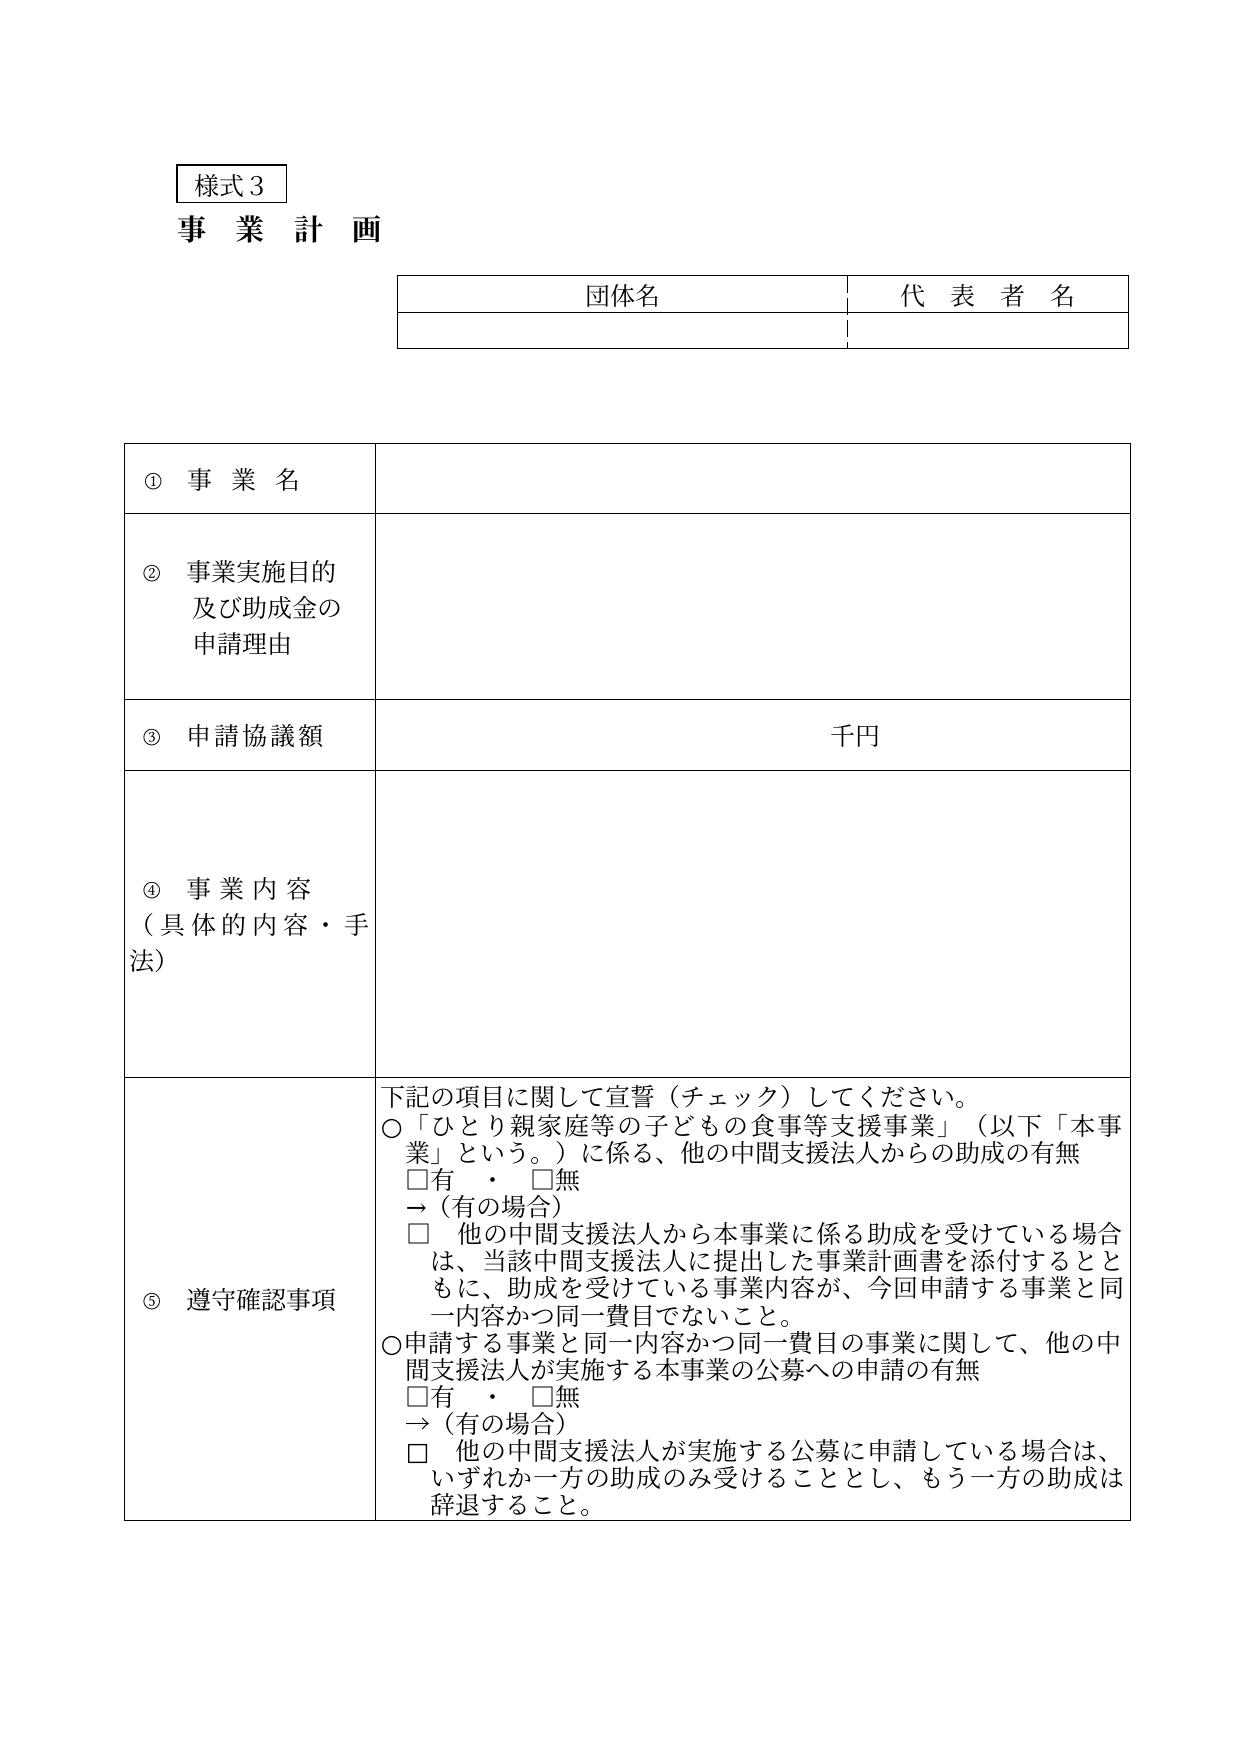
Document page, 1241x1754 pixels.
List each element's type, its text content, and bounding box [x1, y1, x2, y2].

table_cell ③ 申請協議額 [125, 700, 375, 770]
table_header ① 事業名 [125, 444, 375, 512]
table_cell ④ 事業内容 （具体的内容・手法） [125, 771, 375, 1077]
table_header 団体名 [398, 276, 847, 312]
table_header [376, 444, 1130, 512]
table_cell 下記の項目に関して宣誓（チェック）してください。 ○「ひとり親家庭等の子どもの食事等支援事業」（以下「本事業」という。）に係る、他の中間支援法人からの助成の有無 □有 ・ □無 →（有の場合） □ 他の中間支援法人から本事業に係る助成を受けている場合は、当該中間支援法人に提出した事業計画書を添付するとともに、助成を受けている事業内容が、今回申請する事業と同一内容かつ同一費目でないこと。 ○申請する事業と同一内容かつ同一費目の事業に関して、他の中間支援法人が実施する本事業の公募への申請の有無 □有 ・ □無 →（有の場合） □ 他の中間支援法人が実施する公募に申請している場合は、いずれか一方の助成のみ受けることとし、もう一方の助成は辞退すること。 [376, 1078, 1130, 1520]
table_cell ② 事業実施目的 及び助成金の 申請理由 [125, 514, 375, 699]
table_cell [376, 771, 1130, 1077]
table_cell [398, 313, 847, 347]
table_cell [376, 514, 1130, 699]
table_header 代 表 者 名 [848, 276, 1128, 312]
table_cell 千円 [376, 700, 1130, 770]
table_cell ⑤ 遵守確認事項 [125, 1078, 375, 1520]
table_cell [848, 313, 1128, 347]
